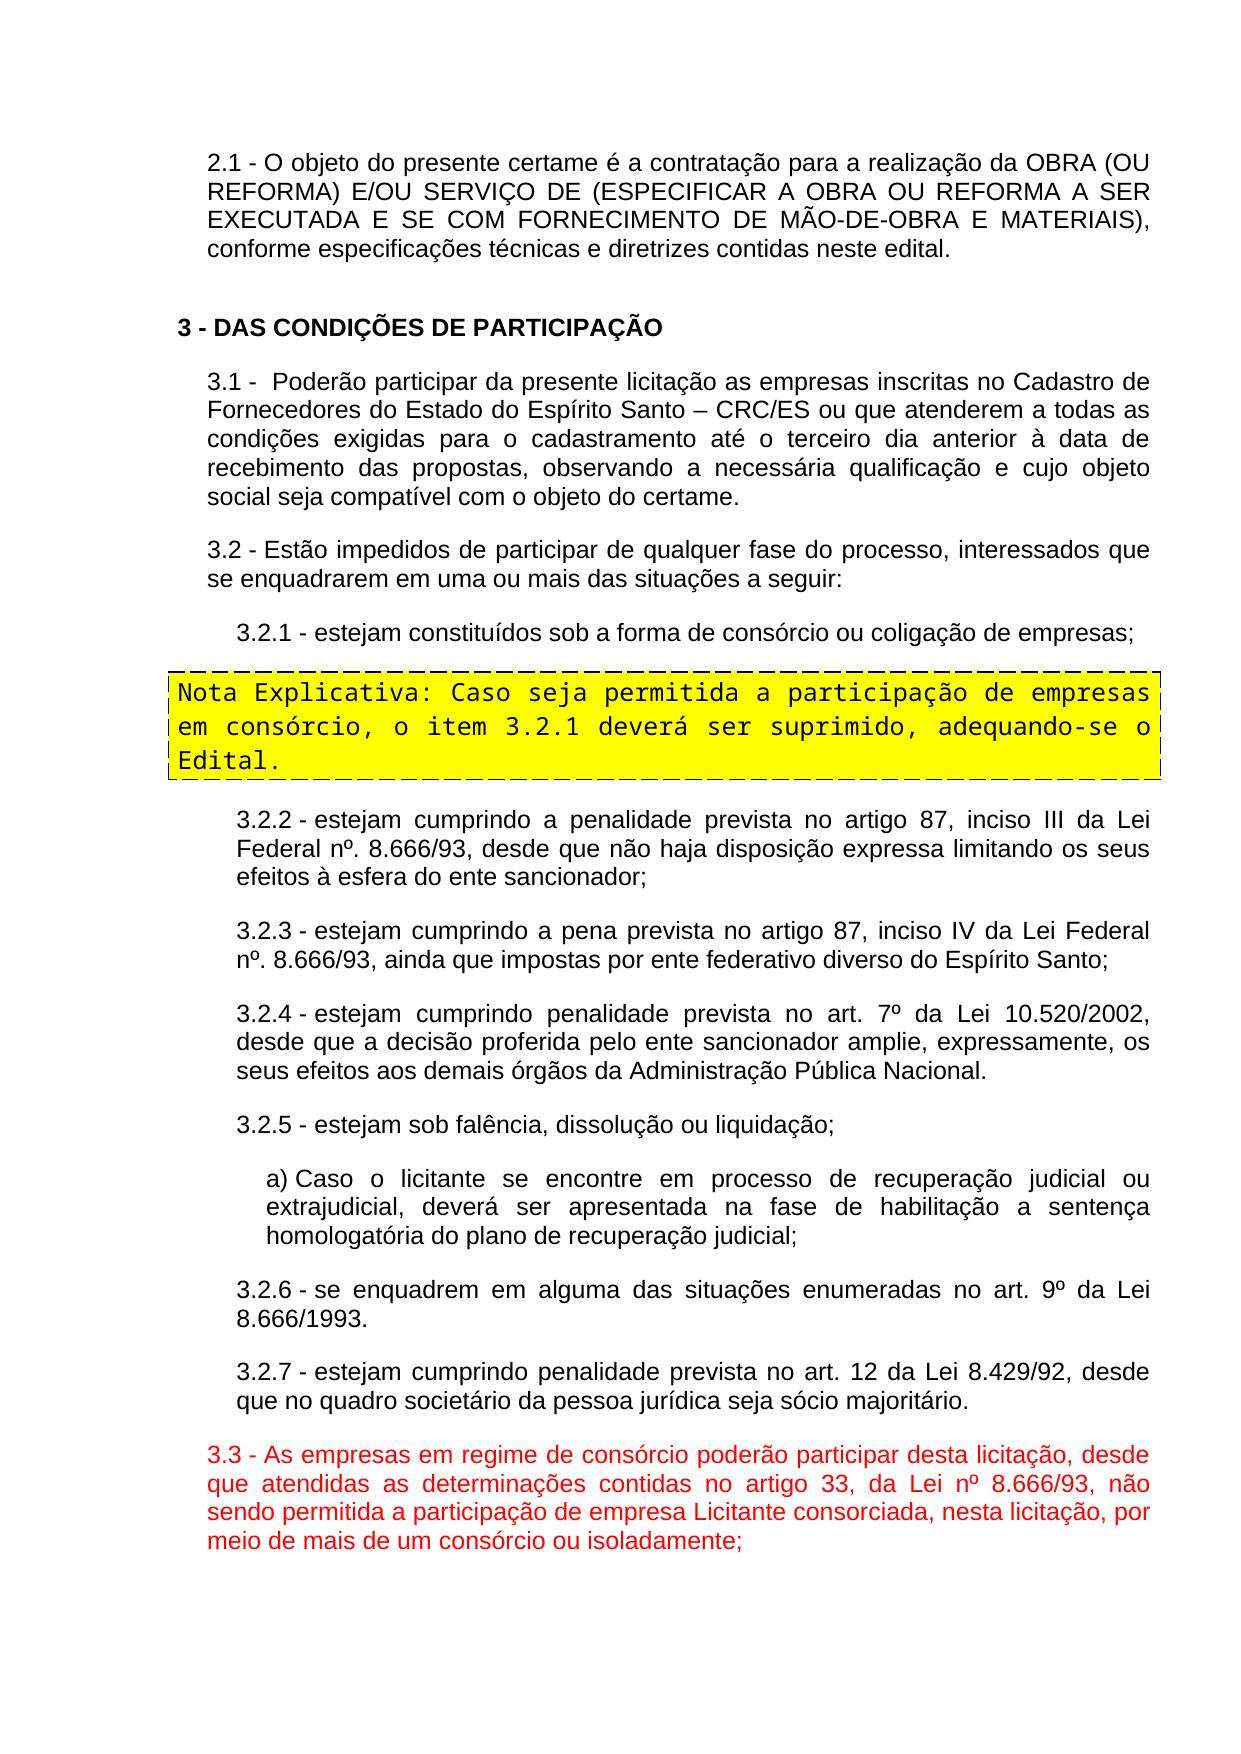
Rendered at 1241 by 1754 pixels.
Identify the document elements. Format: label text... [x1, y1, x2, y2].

subtitle DAS CONDIÇÕES DE PARTICIPAÇÃO [177, 313, 1152, 341]
text Nota Explicativa: Caso seja permitida a participação de empresas em consórcio, o item 3.2.1 deverá ser suprimido, adequando-se o Edital. [168, 671, 1161, 780]
text se enquadrem em alguma das situações enumeradas no art. 9º da Lei 8.666/1993. [236, 1275, 1152, 1332]
text Estão impedidos de participar de qualquer fase do processo, interessados que se enquadrarem em uma ou mais das situações a seguir: [207, 535, 1152, 593]
text estejam sob falência, dissolução ou liquidação; [236, 1110, 1152, 1139]
text estejam cumprindo penalidade prevista no art. 7º da Lei 10.520/2002, desde que a decisão proferida pelo ente sancionador amplie, expressamente, os seus efeitos aos demais órgãos da Administração Pública Nacional. [236, 999, 1152, 1085]
text O objeto do presente certame é a contratação para a realização da OBRA (OU REFORMA) E/OU SERVIÇO DE (ESPECIFICAR A OBRA OU REFORMA A SER EXECUTADA E SE COM FORNECIMENTO DE MÃO-DE-OBRA E MATERIAIS), conforme especificações técnicas e diretrizes contidas neste edital. [207, 148, 1152, 263]
text Poderão participar da presente licitação as empresas inscritas no Cadastro de Fornecedores do Estado do Espírito Santo – CRC/ES ou que atenderem a todas as condições exigidas para o cadastramento até o terceiro dia anterior à data de recebimento das propostas, observando a necessária qualificação e cujo objeto social seja compatível com o objeto do certame. [207, 366, 1152, 510]
text estejam cumprindo a pena prevista no artigo 87, inciso IV da Lei Federal nº. 8.666/93, ainda que impostas por ente federativo diverso do Espírito Santo; [236, 916, 1152, 974]
text estejam cumprindo a penalidade prevista no artigo 87, inciso III da Lei Federal nº. 8.666/93, desde que não haja disposição expressa limitando os seus efeitos à esfera do ente sancionador; [236, 805, 1152, 891]
text As empresas em regime de consórcio poderão participar desta licitação, desde que atendidas as determinações contidas no artigo 33, da Lei nº 8.666/93, não sendo permitida a participação de empresa Licitante consorciada, nesta licitação, por meio de mais de um consórcio ou isoladamente; [207, 1440, 1152, 1555]
text estejam cumprindo penalidade prevista no art. 12 da Lei 8.429/92, desde que no quadro societário da pessoa jurídica seja sócio majoritário. [236, 1357, 1152, 1415]
text estejam constituídos sob a forma de consórcio ou coligação de empresas; [236, 618, 1152, 646]
text Caso o licitante se encontre em processo de recuperação judicial ou extrajudicial, deverá ser apresentada na fase de habilitação a sentença homologatória do plano de recuperação judicial; [266, 1164, 1152, 1250]
